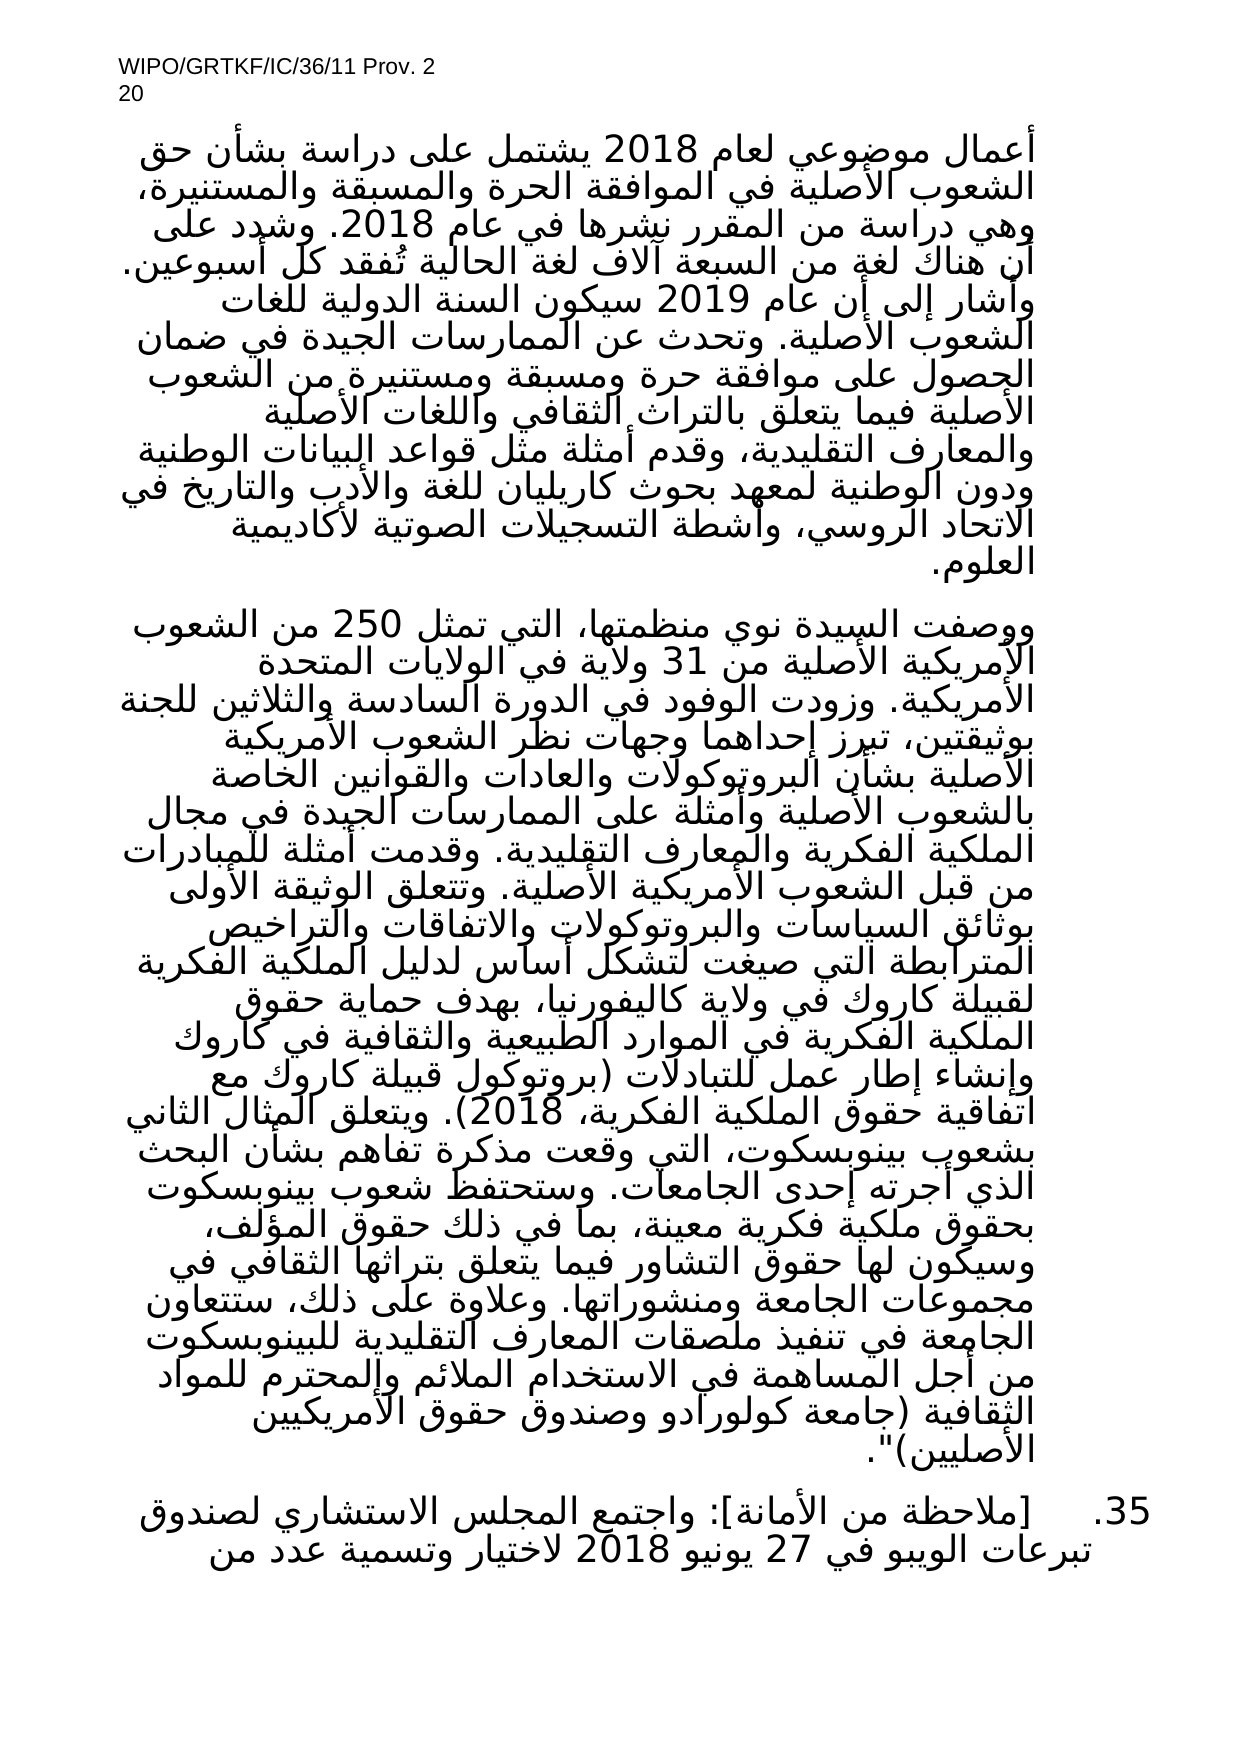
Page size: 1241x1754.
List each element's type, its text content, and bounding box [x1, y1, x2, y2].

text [118, 1495, 1092, 1570]
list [118, 132, 1037, 582]
list ووصفت السيدة نوي منظمتها، التي تمثل 250 من الشعوب الأمريكية الأصلية من 31 ولاية في الولايات المتحدة الأمريكية. وزودت الوفود في الدورة السادسة والثلاثين للجنة بوثيقتين، تبرز إحداهما وجهات نظر الشعوب الأمريكية الأصلية بشأن البروتوكولات والعادات والقوانين الخاصة بالشعوب الأصلية وأمثلة على الممارسات الجيدة في مجال الملكية الفكرية والمعارف التقليدية. وقدمت أمثلة للمبادرات من قبل الشعوب الأمريكية الأصلية. وتتعلق الوثيقة الأولى بوثائق السياسات والبروتوكولات والاتفاقات والتراخيص المترابطة التي صيغت لتشكل أساس لدليل الملكية الفكرية لقبيلة كاروك في ولاية كاليفورنيا، بهدف حماية حقوق الملكية الفكرية في الموارد الطبيعية والثقافية في كاروك وإنشاء إطار عمل للتبادلات (بروتوكول قبيلة كاروك مع اتفاقية حقوق الملكية الفكرية، 2018). ويتعلق المثال الثاني بشعوب بينوبسكوت، التي وقعت مذكرة تفاهم بشأن البحث الذي أجرته إحدى الجامعات. وستحتفظ شعوب بينوبسكوت بحقوق ملكية فكرية معينة، بما في ذلك حقوق المؤلف، وسيكون لها حقوق التشاور فيما يتعلق بتراثها الثقافي في مجموعات الجامعة ومنشوراتها. وعلاوة على ذلك، ستتعاون الجامعة في تنفيذ ملصقات المعارف التقليدية للبينوبسكوت من أجل المساهمة في الاستخدام الملائم والمحترم للمواد الثقافية (جامعة كولورادو وصندوق حقوق الأمريكيين الأصليين)". [118, 607, 1037, 1470]
